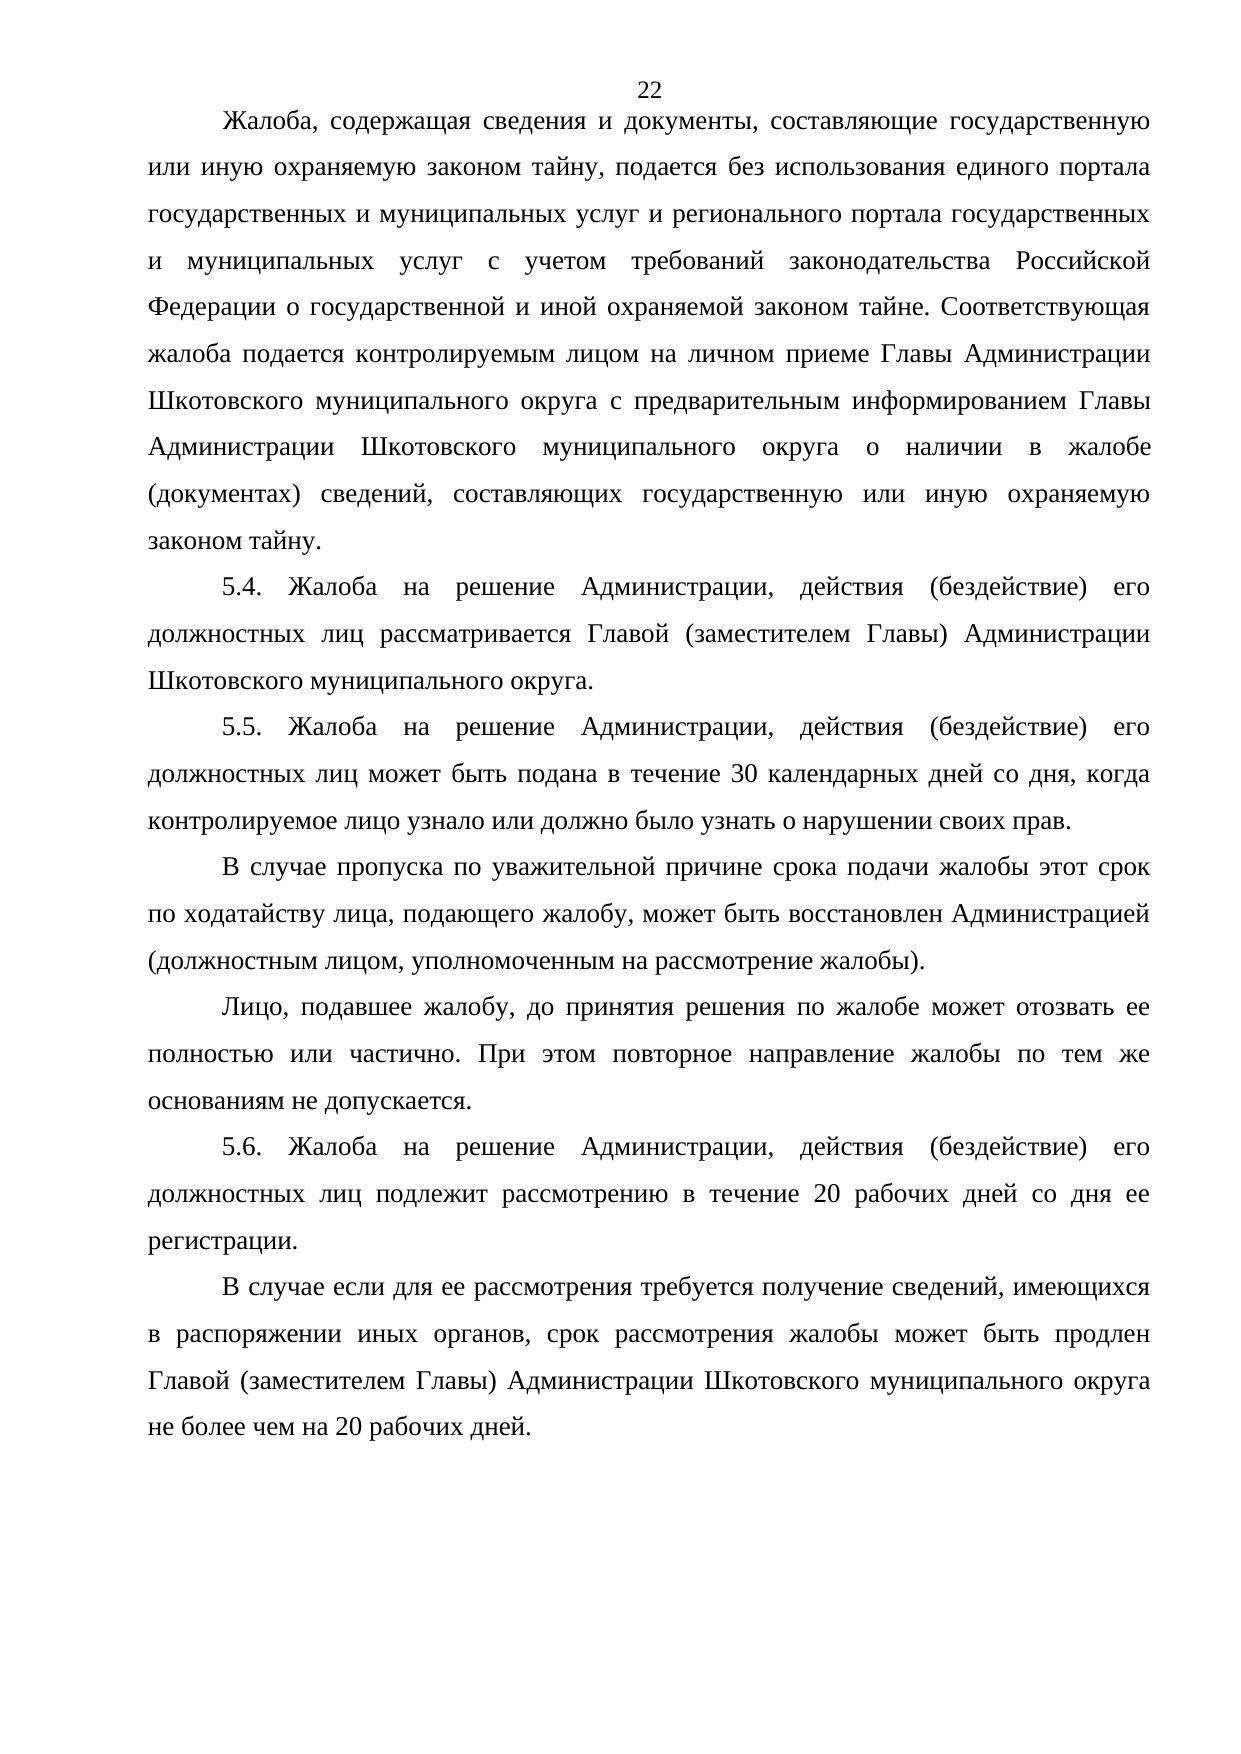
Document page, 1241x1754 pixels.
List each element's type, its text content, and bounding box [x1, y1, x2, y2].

text В случае пропуска по уважительной причине срока подачи жалобы этот срок по ходатайству лица, подающего жалобу, может быть восстановлен Администрацией (должностным лицом, уполномоченным на рассмотрение жалобы). [148, 850, 1152, 975]
text Лицо, подавшее жалобу, до принятия решения по жалобе может отозвать ее полностью или частично. При этом повторное направление жалобы по тем же основаниям не допускается. [148, 990, 1152, 1115]
text Жалоба, содержащая сведения и документы, составляющие государственную или иную охраняемую законом тайну, подается без использования единого портала государственных и муниципальных услуг и регионального портала государственных и муниципальных услуг с учетом требований законодательства Российской Федерации о государственной и иной охраняемой законом тайне. Соответствующая жалоба подается контролируемым лицом на личном приеме Главы Администрации Шкотовского муниципального округа с предварительным информированием Главы Администрации Шкотовского муниципального округа о наличии в жалобе (документах) сведений, составляющих государственную или иную охраняемую законом тайну. [148, 104, 1152, 555]
text 5.4. Жалоба на решение Администрации, действия (бездействие) его должностных лиц рассматривается Главой (заместителем Главы) Администрации Шкотовского муниципального округа. [148, 570, 1152, 695]
text 5.6. Жалоба на решение Администрации, действия (бездействие) его должностных лиц подлежит рассмотрению в течение 20 рабочих дней со дня ее регистрации. [148, 1130, 1152, 1255]
text В случае если для ее рассмотрения требуется получение сведений, имеющихся в распоряжении иных органов, срок рассмотрения жалобы может быть продлен Главой (заместителем Главы) Администрации Шкотовского муниципального округа не более чем на 20 рабочих дней. [148, 1270, 1152, 1442]
text 5.5. Жалоба на решение Администрации, действия (бездействие) его должностных лиц может быть подана в течение 30 календарных дней со дня, когда контролируемое лицо узнало или должно было узнать о нарушении своих прав. [148, 710, 1152, 835]
